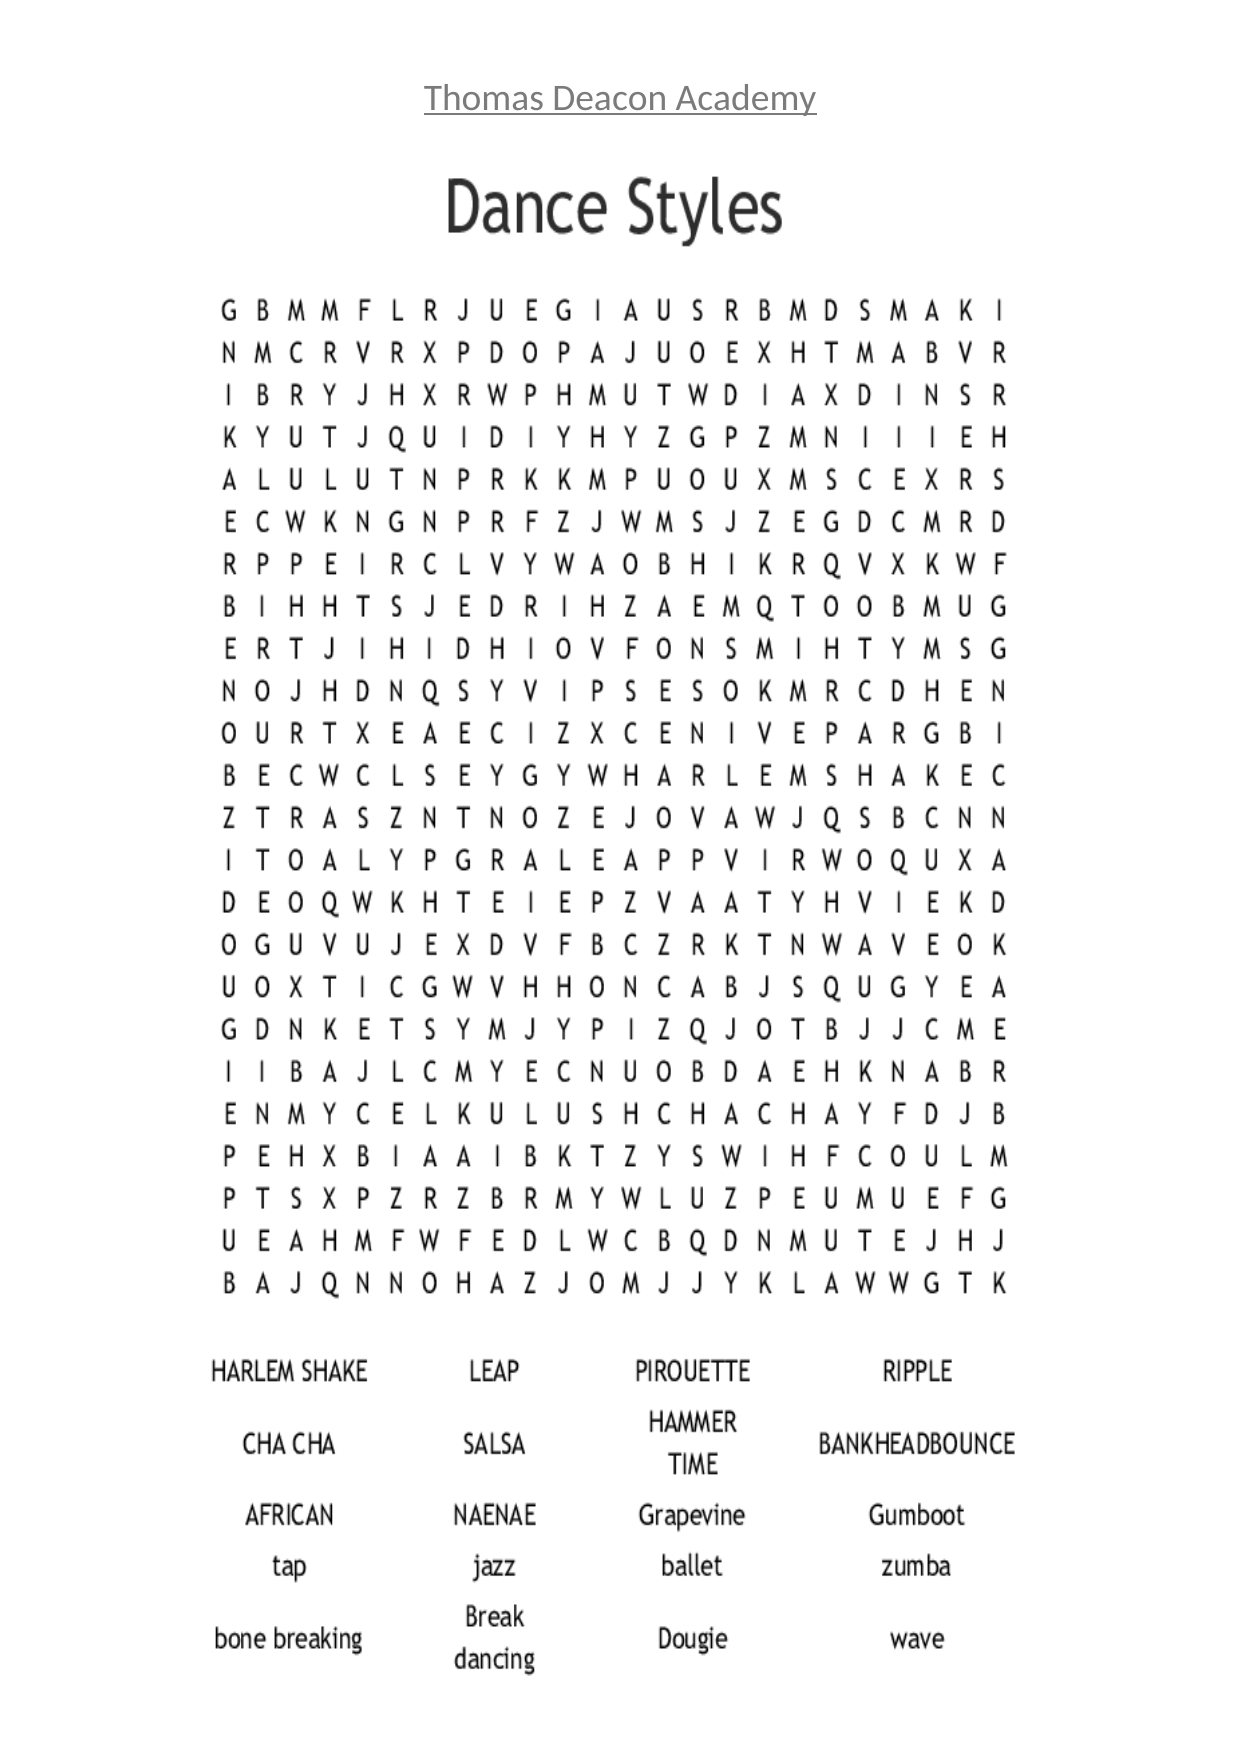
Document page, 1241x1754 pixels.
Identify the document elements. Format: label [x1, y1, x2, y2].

picture [75, 175, 1166, 1679]
